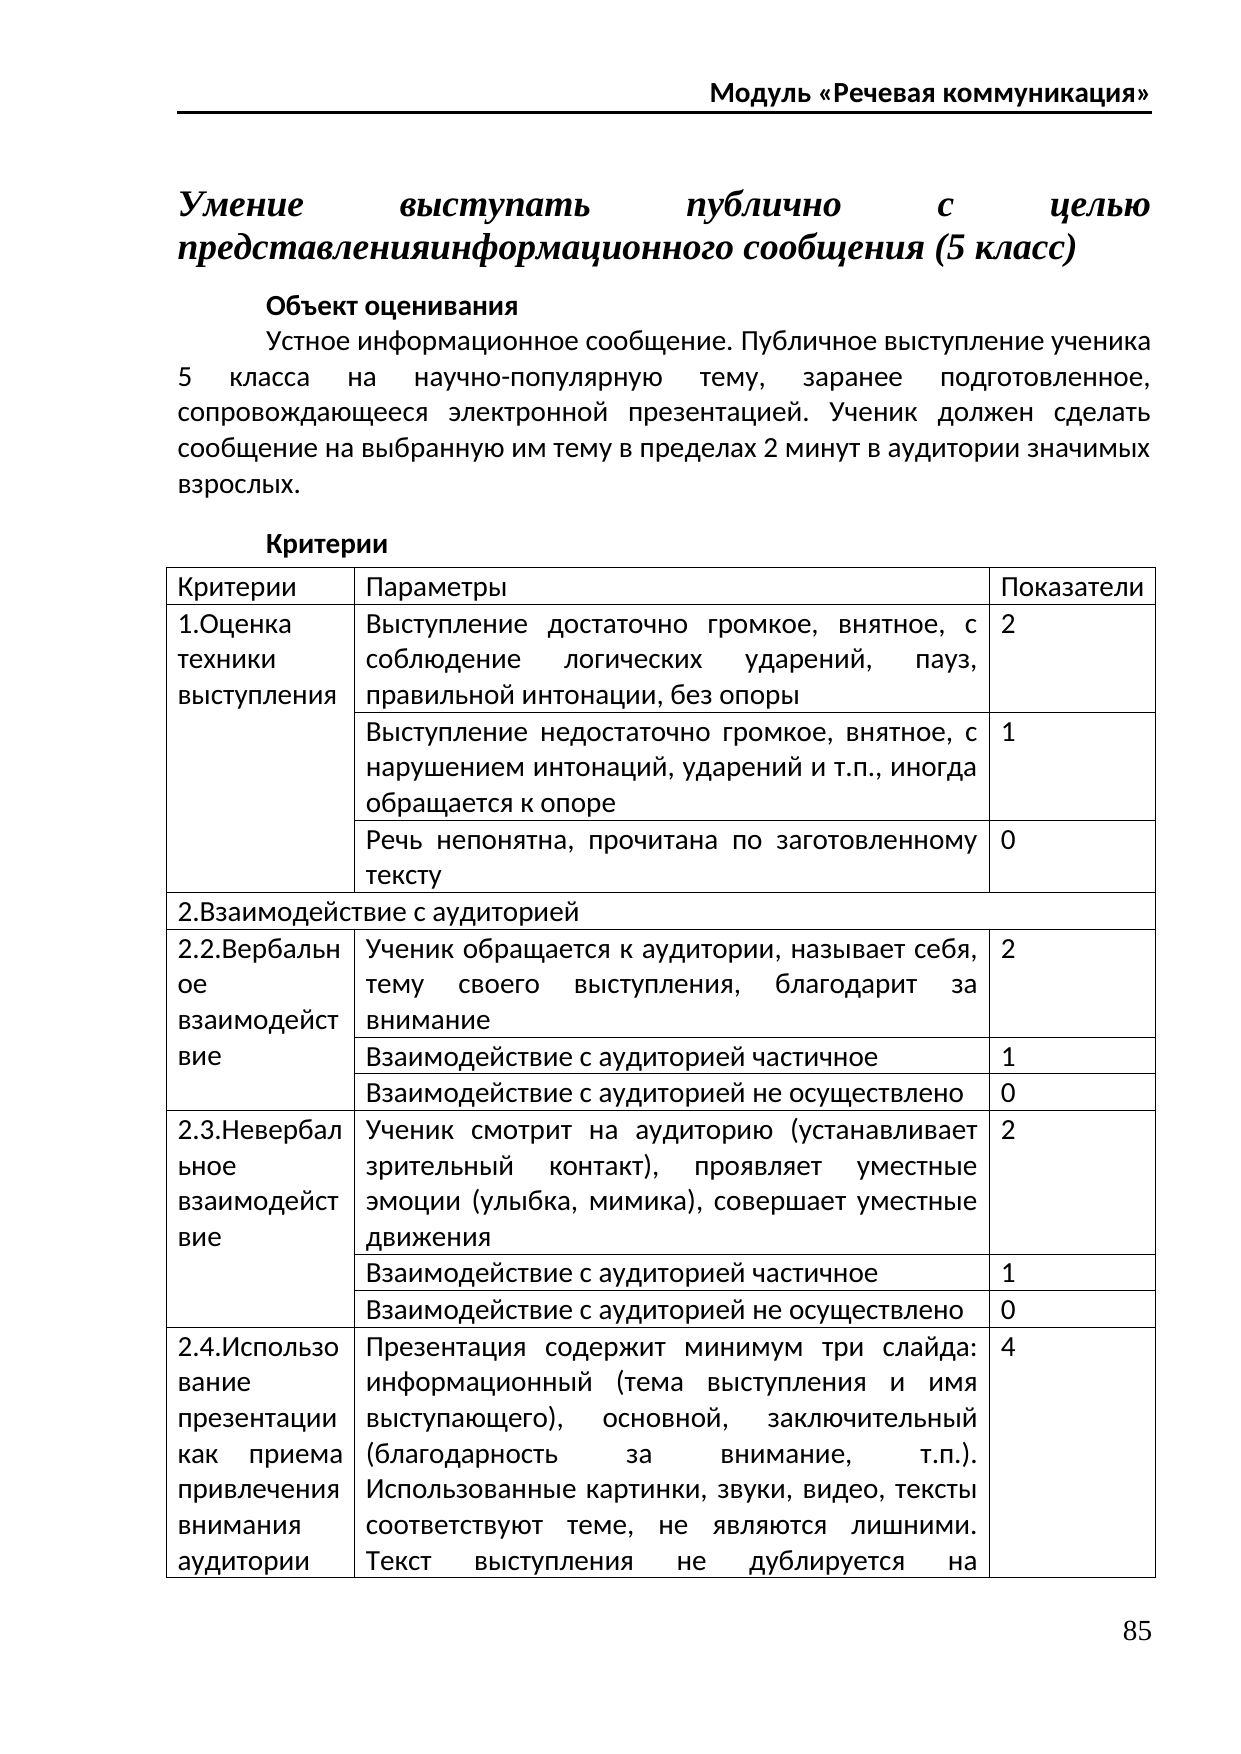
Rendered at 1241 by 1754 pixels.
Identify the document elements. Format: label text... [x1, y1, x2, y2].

table_cell 0 [990, 1074, 1155, 1110]
table_cell 1 [990, 1038, 1155, 1073]
table_cell Выступление достаточно громкое, внятное, с соблюдение логических ударений, пауз, правильной интонации, без опоры [355, 605, 989, 712]
table_cell Взаимодействие с аудиторией не осуществлено [355, 1291, 989, 1327]
table_cell 0 [990, 1291, 1155, 1327]
text Объект оценивания [177, 287, 1152, 322]
subtitle Критерии [177, 525, 1152, 561]
subtitle Умение выступать публично с целью представленияинформационного сообщения (5 класс) [177, 182, 1152, 268]
table_cell 2.2.Вербальное взаимодействие [167, 930, 354, 1110]
table_cell 1 [990, 1255, 1155, 1290]
table_cell Ученик смотрит на аудиторию (устанавливает зрительный контакт), проявляет уместные эмоции (улыбка, мимика), совершает уместные движения [355, 1111, 989, 1253]
table_cell Взаимодействие с аудиторией не осуществлено [355, 1074, 989, 1110]
table_header Параметры [355, 568, 989, 604]
table_cell 2 [990, 1111, 1155, 1253]
table_cell 1.Оценка техники выступления [167, 605, 354, 892]
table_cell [355, 1328, 989, 1577]
table_cell Взаимодействие с аудиторией частичное [355, 1038, 989, 1073]
table_cell 1 [990, 713, 1155, 820]
table_cell Выступление недостаточно громкое, внятное, с нарушением интонаций, ударений и т.п., иногда обращается к опоре [355, 713, 989, 820]
table_header Критерии [167, 568, 354, 604]
table_cell 4 [990, 1328, 1155, 1577]
table_cell 2 [990, 605, 1155, 712]
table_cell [167, 1328, 354, 1577]
text Устное информационное сообщение. Публичное выступление ученика 5 класса на научно-популярную тему, заранее подготовленное, сопровождающееся электронной презентацией. Ученик должен сделать сообщение на выбранную им тему в пределах 2 минут в аудитории значимых взрослых. [177, 322, 1152, 500]
table_cell 0 [990, 821, 1155, 892]
table_cell Речь непонятна, прочитана по заготовленному тексту [355, 821, 989, 892]
table_header Показатели [990, 568, 1155, 604]
table_cell Взаимодействие с аудиторией частичное [355, 1255, 989, 1290]
table_cell Ученик обращается к аудитории, называет себя, тему своего выступления, благодарит за внимание [355, 930, 989, 1037]
table_cell 2.Взаимодействие с аудиторией [167, 893, 1155, 929]
table_cell 2.3.Невербальное взаимодействие [167, 1111, 354, 1327]
table_cell 2 [990, 930, 1155, 1037]
